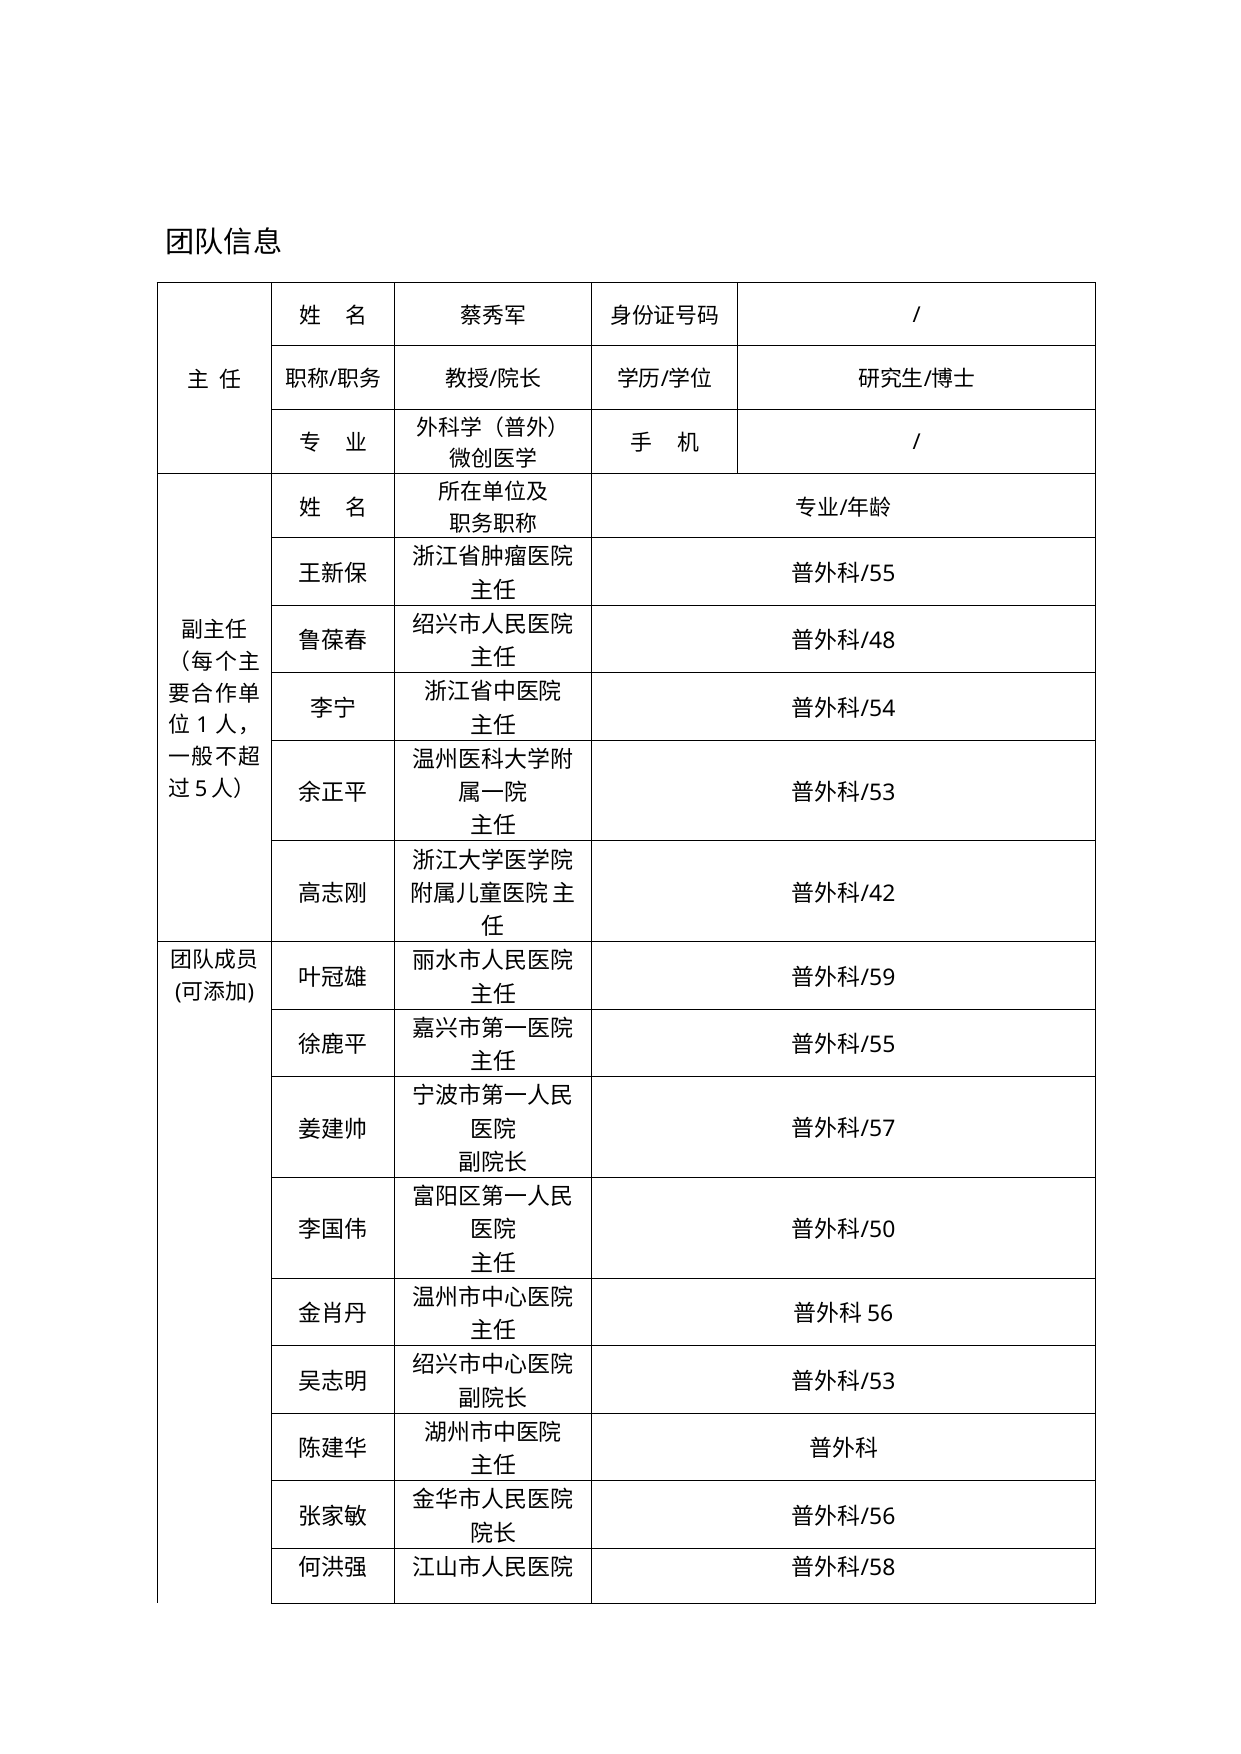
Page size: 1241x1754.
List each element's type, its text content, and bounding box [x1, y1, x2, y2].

table_cell 温州医科大学附属一院 主任 [395, 741, 591, 840]
table_cell 普外科/53 [592, 741, 1095, 840]
table_cell 江山市人民医院 主任 [395, 1549, 591, 1603]
table_cell 普外科/50 [592, 1178, 1095, 1278]
table_cell 宁波市第一人民医院 副院长 [395, 1077, 591, 1177]
table_header 身份证号码 [592, 283, 737, 345]
table_cell 副主任 （每个主要合作单位1人，一般不超过5人） [158, 474, 271, 941]
table_cell 金华市人民医院 院长 [395, 1481, 591, 1548]
table_cell 富阳区第一人民医院 主任 [395, 1178, 591, 1278]
table_cell 普外科/57 [592, 1077, 1095, 1177]
table_cell 职称/职务 [272, 346, 394, 408]
text 团队信息 [165, 218, 1037, 261]
table_cell 教授/院长 [395, 346, 591, 408]
table_cell 丽水市人民医院 主任 [395, 942, 591, 1009]
table_cell 绍兴市中心医院 副院长 [395, 1346, 591, 1413]
table_cell 何洪强 [272, 1549, 394, 1603]
table_cell / [738, 410, 1095, 473]
table_cell 团队成员 (可添加) [158, 942, 271, 1603]
table_cell 温州市中心医院 主任 [395, 1279, 591, 1345]
table_cell 鲁葆春 [272, 606, 394, 672]
table_cell 绍兴市人民医院 主任 [395, 606, 591, 672]
table_header 蔡秀军 [395, 283, 591, 345]
table_cell 普外科/59 [592, 942, 1095, 1009]
table_cell 高志刚 [272, 841, 394, 941]
table_cell 浙江省中医院 主任 [395, 673, 591, 740]
table_cell 普外科/56 [592, 1481, 1095, 1548]
table_header 主 任 [158, 283, 271, 473]
table_cell 手 机 [592, 410, 737, 473]
table_cell 姜建帅 [272, 1077, 394, 1177]
table_cell 普外科 [592, 1414, 1095, 1480]
table_cell 湖州市中医院 主任 [395, 1414, 591, 1480]
table_cell 普外科56 [592, 1279, 1095, 1345]
table_header 姓 名 [272, 283, 394, 345]
table_cell 徐鹿平 [272, 1010, 394, 1076]
table_cell 叶冠雄 [272, 942, 394, 1009]
table_cell 普外科/53 [592, 1346, 1095, 1413]
table_cell 余正平 [272, 741, 394, 840]
table_cell 普外科/48 [592, 606, 1095, 672]
table_cell 吴志明 [272, 1346, 394, 1413]
table_cell 专业/年龄 [592, 474, 1095, 537]
table_cell 李宁 [272, 673, 394, 740]
table_cell 浙江省肿瘤医院 主任 [395, 538, 591, 605]
table_cell 普外科/55 [592, 538, 1095, 605]
table_header / [738, 283, 1095, 345]
table_cell 嘉兴市第一医院 主任 [395, 1010, 591, 1076]
table_cell 所在单位及 职务职称 [395, 474, 591, 537]
table_cell 王新保 [272, 538, 394, 605]
table_cell 普外科/42 [592, 841, 1095, 941]
table_cell 浙江大学医学院附属儿童医院 主任 [395, 841, 591, 941]
table_cell 外科学（普外） 微创医学 [395, 410, 591, 473]
table_cell 姓 名 [272, 474, 394, 537]
table_cell 学历/学位 [592, 346, 737, 408]
table_cell 金肖丹 [272, 1279, 394, 1345]
table_cell 陈建华 [272, 1414, 394, 1480]
table_cell 普外科/55 [592, 1010, 1095, 1076]
table_cell 研究生/博士 [738, 346, 1095, 408]
table_cell 普外科/54 [592, 673, 1095, 740]
table_cell 专 业 [272, 410, 394, 473]
table_cell 张家敏 [272, 1481, 394, 1548]
table_cell 李国伟 [272, 1178, 394, 1278]
table_cell 普外科/58 [592, 1549, 1095, 1603]
